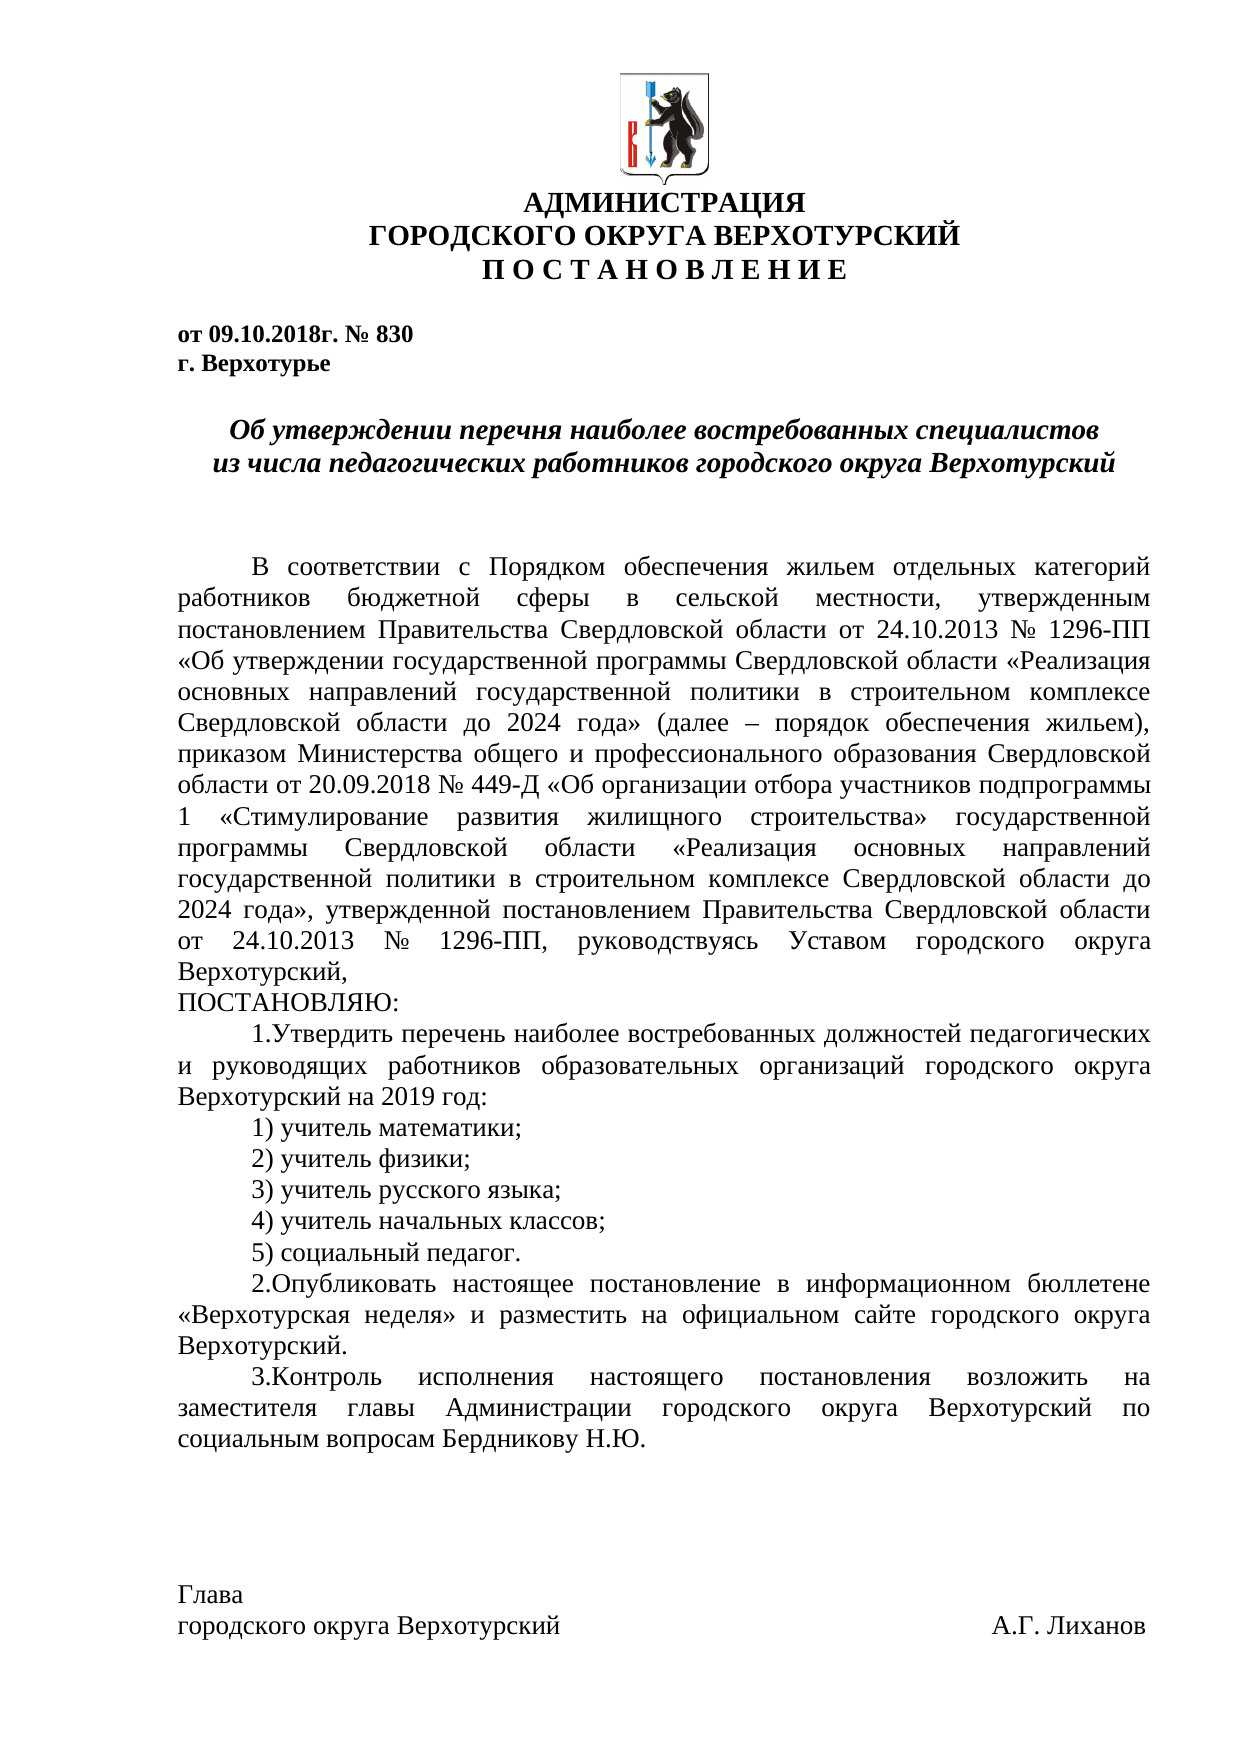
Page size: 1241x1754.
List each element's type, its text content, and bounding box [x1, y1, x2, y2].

text В соответствии с Порядком обеспечения жильем отдельных категорий работников бюджетной сферы в сельской местности, утвержденным постановлением Правительства Свердловской области от 24.10.2013 № 1296-ПП «Об утверждении государственной программы Свердловской области «Реализация основных направлений государственной политики в строительном комплексе Свердловской области до 2024 года» (далее – порядок обеспечения жильем), приказом Министерства общего и профессионального образования Свердловской области от 20.09.2018 № 449-Д «Об организации отбора участников подпрограммы 1 «Стимулирование развития жилищного строительства» государственной программы Свердловской области «Реализация основных направлений государственной политики в строительном комплексе Свердловской области до 2024 года», утвержденной постановлением Правительства Свердловской области от 24.10.2013 № 1296-ПП, руководствуясь Уставом городского округа Верхотурский, [177, 550, 1152, 986]
text 3.Контроль исполнения настоящего постановления возложить на заместителя главы Администрации городского округа Верхотурский по социальным вопросам Бердникову Н.Ю. [177, 1360, 1152, 1454]
subtitle АДМИНИСТРАЦИЯ [177, 185, 1152, 218]
text 4) учитель начальных классов; [177, 1204, 1152, 1236]
list г. Верхотурье [177, 348, 1152, 376]
text Глава [177, 1578, 1152, 1609]
text 5) социальный педагог. [177, 1236, 1152, 1267]
text 2) учитель физики; [177, 1142, 1152, 1173]
list от 09.10.2018г. № 830 [177, 319, 1152, 348]
text 1) учитель математики; [177, 1111, 1152, 1142]
list 2.Опубликовать настоящее постановление в информационном бюллетене «Верхотурская неделя» и разместить на официальном сайте городского округа Верхотурский. [177, 1267, 1152, 1360]
text городского округа Верхотурский А.Г. Лиханов [177, 1609, 1152, 1641]
title Об утверждении перечня наиболее востребованных специалистов [177, 412, 1152, 446]
title из числа педагогических работников городского округа Верхотурский [177, 446, 1152, 479]
subtitle П О С Т А Н О В Л Е Н И Е [177, 252, 1152, 285]
subtitle ГОРОДСКОГО ОКРУГА ВЕРХОТУРСКИЙ [177, 218, 1152, 252]
text 3) учитель русского языка; [177, 1173, 1152, 1204]
text ПОСТАНОВЛЯЮ: [177, 986, 1152, 1018]
text 1.Утвердить перечень наиболее востребованных должностей педагогических и руководящих работников образовательных организаций городского округа Верхотурский на 2019 год: [177, 1018, 1152, 1111]
picture [620, 73, 709, 185]
